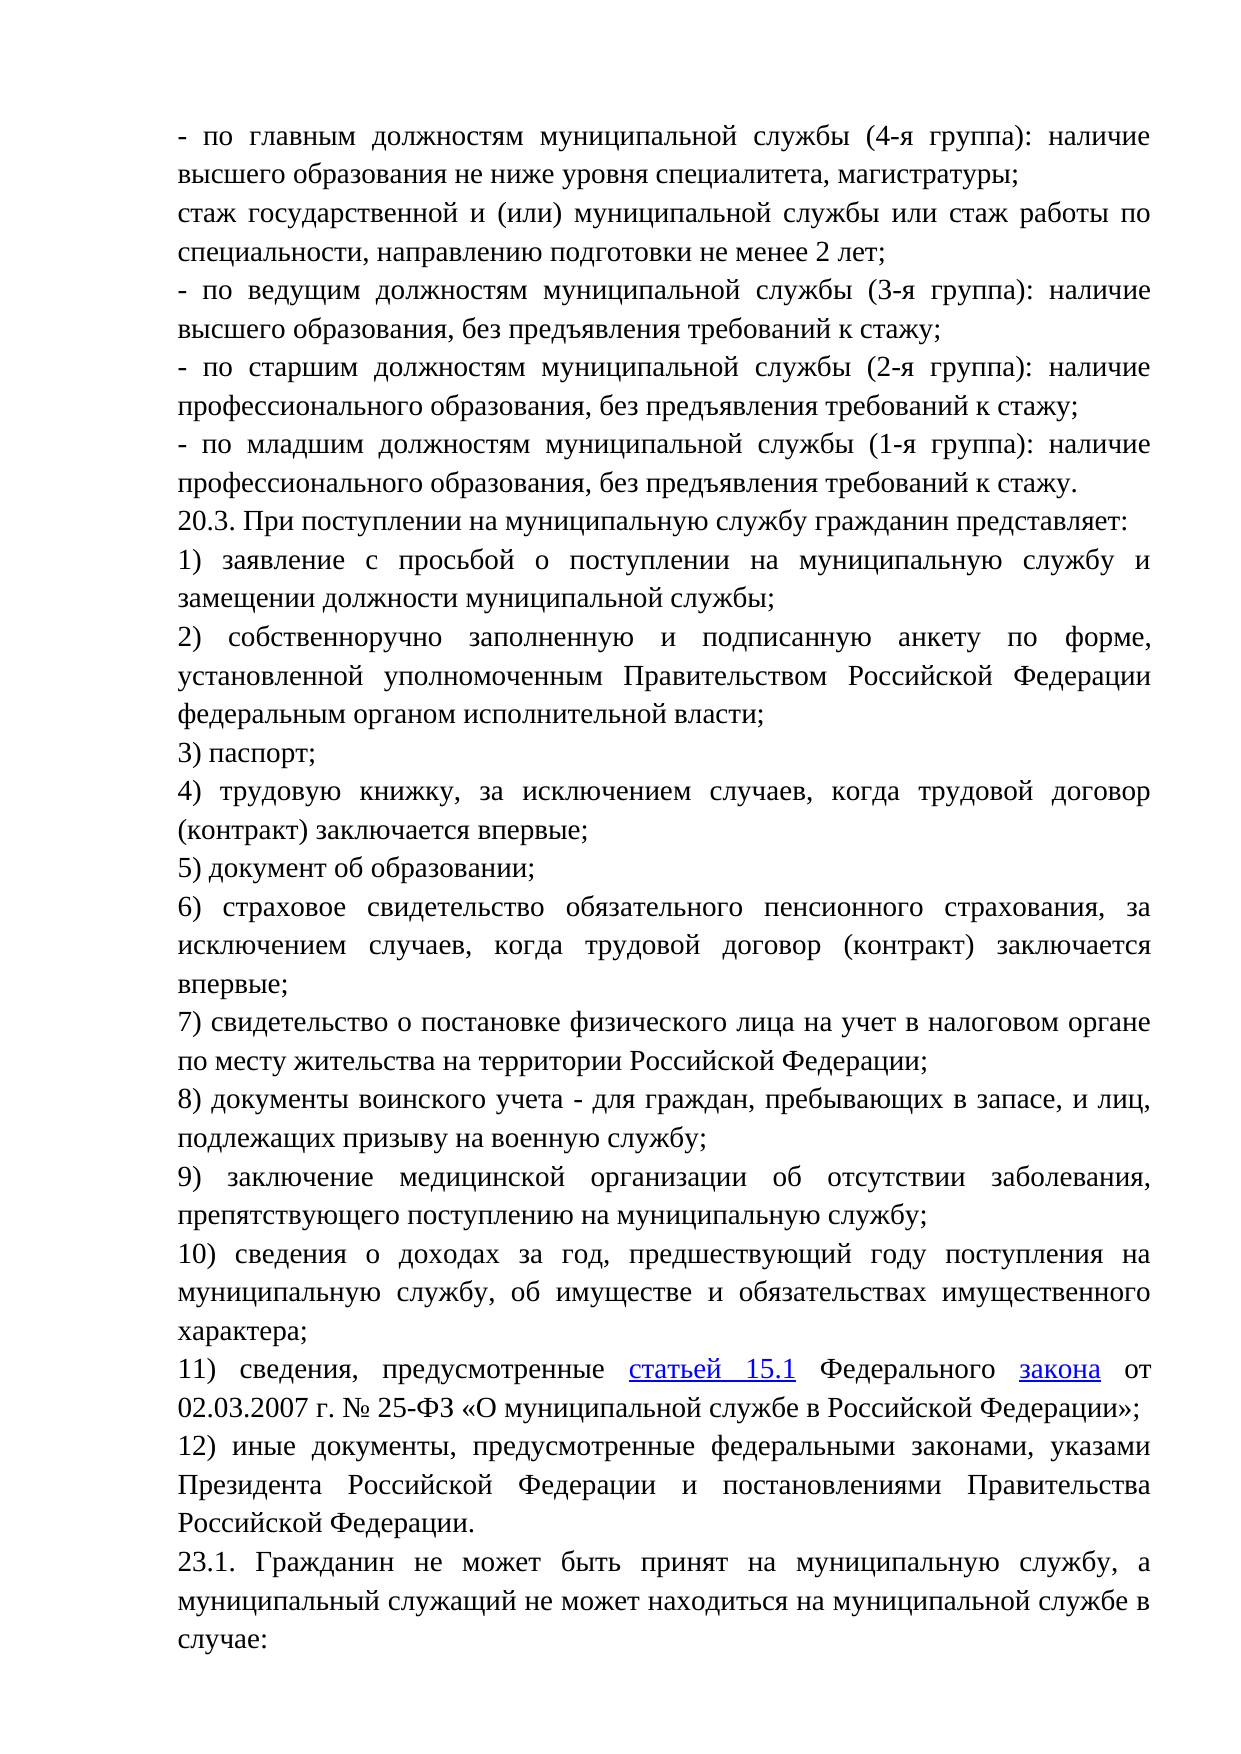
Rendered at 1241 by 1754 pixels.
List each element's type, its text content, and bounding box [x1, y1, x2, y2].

text 20.3. При поступлении на муниципальную службу гражданин представляет: [177, 503, 1152, 537]
text - по ведущим должностям муниципальной службы (3-я группа): наличие высшего образования, без предъявления требований к стажу; [177, 272, 1152, 344]
text - по старшим должностям муниципальной службы (2-я группа): наличие профессионального образования, без предъявления требований к стажу; [177, 349, 1152, 421]
text 2) собственноручно заполненную и подписанную анкету по форме, установленной уполномоченным Правительством Российской Федерации федеральным органом исполнительной власти; [177, 619, 1152, 730]
text 11) сведения, предусмотренные статьей 15.1 Федерального закона от 02.03.2007 г. № 25-ФЗ «О муниципальной службе в Российской Федерации»; [177, 1351, 1152, 1423]
text 8) документы воинского учета - для граждан, пребывающих в запасе, и лиц, подлежащих призыву на военную службу; [177, 1082, 1152, 1154]
text 6) страховое свидетельство обязательного пенсионного страхования, за исключением случаев, когда трудовой договор (контракт) заключается впервые; [177, 889, 1152, 999]
text 12) иные документы, предусмотренные федеральными законами, указами Президента Российской Федерации и постановлениями Правительства Российской Федерации. [177, 1428, 1152, 1539]
text 9) заключение медицинской организации об отсутствии заболевания, препятствующего поступлению на муниципальную службу; [177, 1159, 1152, 1231]
text - по младшим должностям муниципальной службы (1-я группа): наличие профессионального образования, без предъявления требований к стажу. [177, 426, 1152, 498]
text 1) заявление с просьбой о поступлении на муниципальную службу и замещении должности муниципальной службы; [177, 542, 1152, 614]
text 23.1. Гражданин не может быть принят на муниципальную службу, а муниципальный служащий не может находиться на муниципальной службе в случае: [177, 1544, 1152, 1655]
text 7) свидетельство о постановке физического лица на учет в налоговом органе по месту жительства на территории Российской Федерации; [177, 1004, 1152, 1077]
text 3) паспорт; [177, 735, 1152, 768]
text 4) трудовую книжку, за исключением случаев, когда трудовой договор (контракт) заключается впервые; [177, 773, 1152, 845]
text стаж государственной и (или) муниципальной службы или стаж работы по специальности, направлению подготовки не менее 2 лет; [177, 195, 1152, 267]
text 5) документ об образовании; [177, 850, 1152, 884]
text 10) сведения о доходах за год, предшествующий году поступления на муниципальную службу, об имуществе и обязательствах имущественного характера; [177, 1236, 1152, 1346]
text - по главным должностям муниципальной службы (4-я группа): наличие высшего образования не ниже уровня специалитета, магистратуры; [177, 118, 1152, 190]
